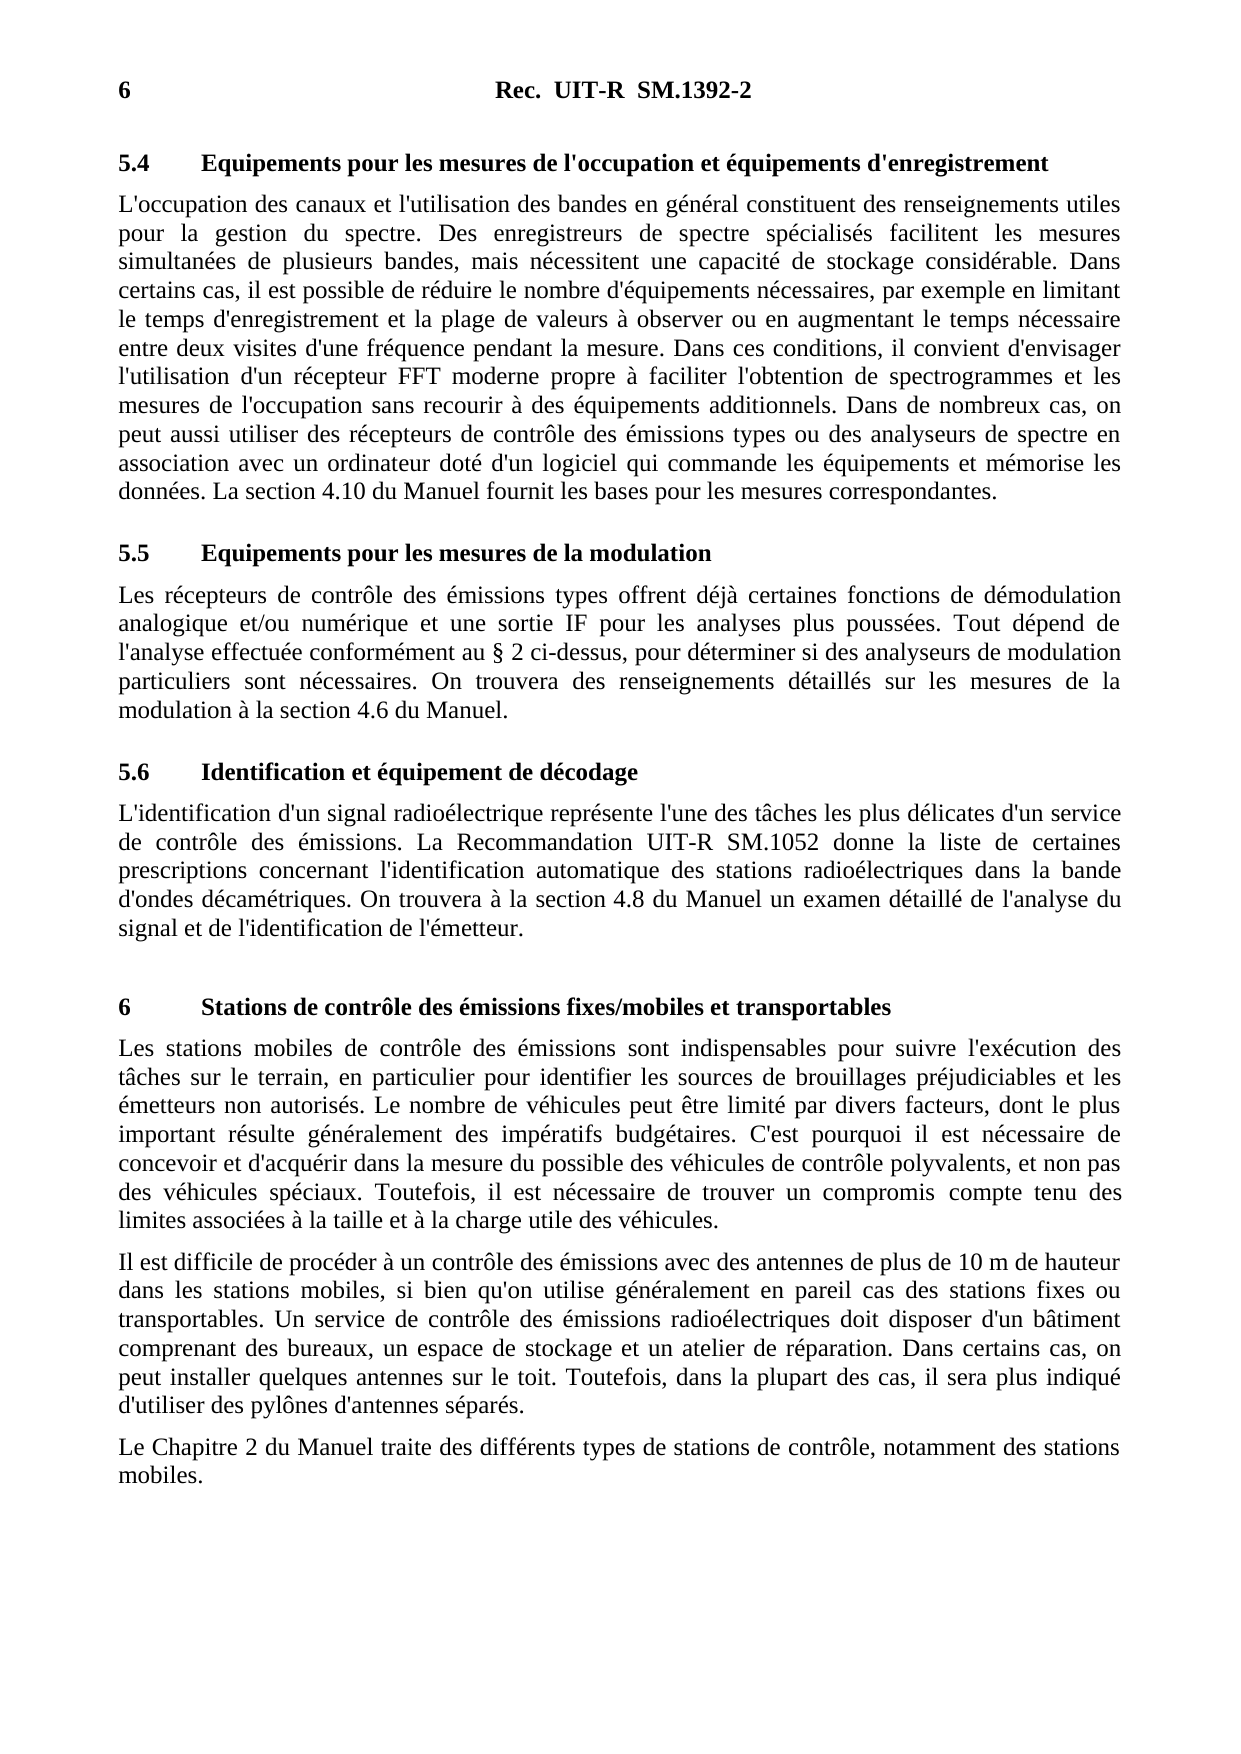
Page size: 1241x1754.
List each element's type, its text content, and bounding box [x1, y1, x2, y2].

text Le Chapitre 2 du Manuel traite des différents types de stations de contrôle, notamment des stations mobiles. [118, 1432, 1122, 1489]
text Il est difficile de procéder à un contrôle des émissions avec des antennes de plus de 10 m de hauteur dans les stations mobiles, si bien qu'on utilise généralement en pareil cas des stations fixes ou transportables. Un service de contrôle des émissions radioélectriques doit disposer d'un bâtiment comprenant des bureaux, un espace de stockage et un atelier de réparation. Dans certains cas, on peut installer quelques antennes sur le toit. Toutefois, dans la plupart des cas, il sera plus indiqué d'utiliser des pylônes d'antennes séparés. [118, 1247, 1122, 1419]
subtitle 5.5 Equipements pour les mesures de la modulation [118, 538, 1122, 567]
subtitle 5.6 Identification et équipement de décodage [118, 757, 1122, 786]
text L'occupation des canaux et l'utilisation des bandes en général constituent des renseignements utiles pour la gestion du spectre. Des enregistreurs de spectre spécialisés facilitent les mesures simultanées de plusieurs bandes, mais nécessitent une capacité de stockage considérable. Dans certains cas, il est possible de réduire le nombre d'équipements nécessaires, par exemple en limitant le temps d'enregistrement et la plage de valeurs à observer ou en augmentant le temps nécessaire entre deux visites d'une fréquence pendant la mesure. Dans ces conditions, il convient d'envisager l'utilisation d'un récepteur FFT moderne propre à faciliter l'obtention de spectrogrammes et les mesures de l'occupation sans recourir à des équipements additionnels. Dans de nombreux cas, on peut aussi utiliser des récepteurs de contrôle des émissions types ou des analyseurs de spectre en association avec un ordinateur doté d'un logiciel qui commande les équipements et mémorise les données. La section 4.10 du Manuel fournit les bases pour les mesures correspondantes. [118, 189, 1122, 505]
text Les stations mobiles de contrôle des émissions sont indispensables pour suivre l'exécution des tâches sur le terrain, en particulier pour identifier les sources de brouillages préjudiciables et les émetteurs non autorisés. Le nombre de véhicules peut être limité par divers facteurs, dont le plus important résulte généralement des impératifs budgétaires. C'est pourquoi il est nécessaire de concevoir et d'acquérir dans la mesure du possible des véhicules de contrôle polyvalents, et non pas des véhicules spéciaux. Toutefois, il est nécessaire de trouver un compromis compte tenu des limites associées à la taille et à la charge utile des véhicules. [118, 1033, 1122, 1234]
subtitle 5.4 Equipements pour les mesures de l'occupation et équipements d'enregistrement [118, 148, 1122, 176]
subtitle 6 Stations de contrôle des émissions fixes/mobiles et transportables [118, 992, 1122, 1021]
text Les récepteurs de contrôle des émissions types offrent déjà certaines fonctions de démodulation analogique et/ou numérique et une sortie IF pour les analyses plus poussées. Tout dépend de l'analyse effectuée conformément au § 2 ci-dessus, pour déterminer si des analyseurs de modulation particuliers sont nécessaires. On trouvera des renseignements détaillés sur les mesures de la modulation à la section 4.6 du Manuel. [118, 580, 1122, 723]
text L'identification d'un signal radioélectrique représente l'une des tâches les plus délicates d'un service de contrôle des émissions. La Recommandation UIT-R SM.1052 donne la liste de certaines prescriptions concernant l'identification automatique des stations radioélectriques dans la bande d'ondes décamétriques. On trouvera à la section 4.8 du Manuel un examen détaillé de l'analyse du signal et de l'identification de l'émetteur. [118, 798, 1122, 942]
